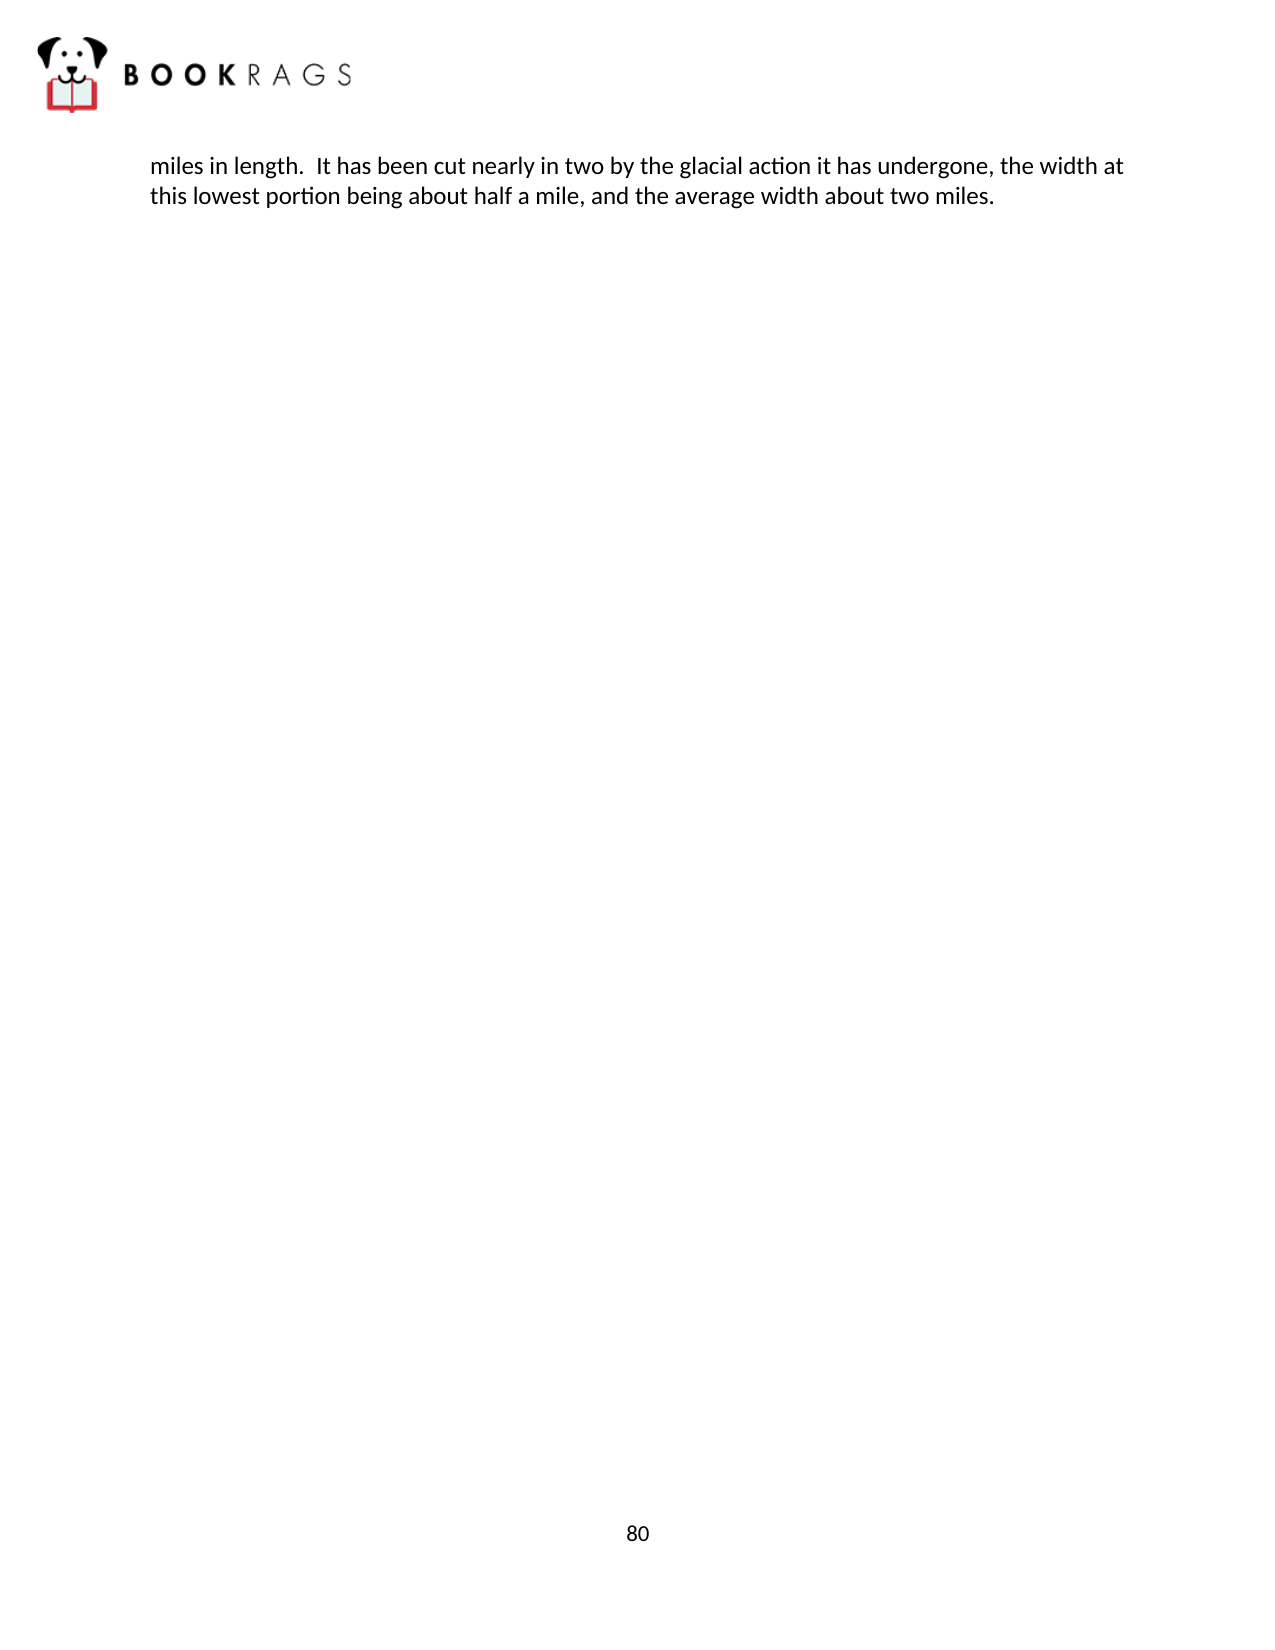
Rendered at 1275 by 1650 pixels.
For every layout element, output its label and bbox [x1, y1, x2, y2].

picture [37, 37, 351, 113]
text [150, 150, 1125, 211]
